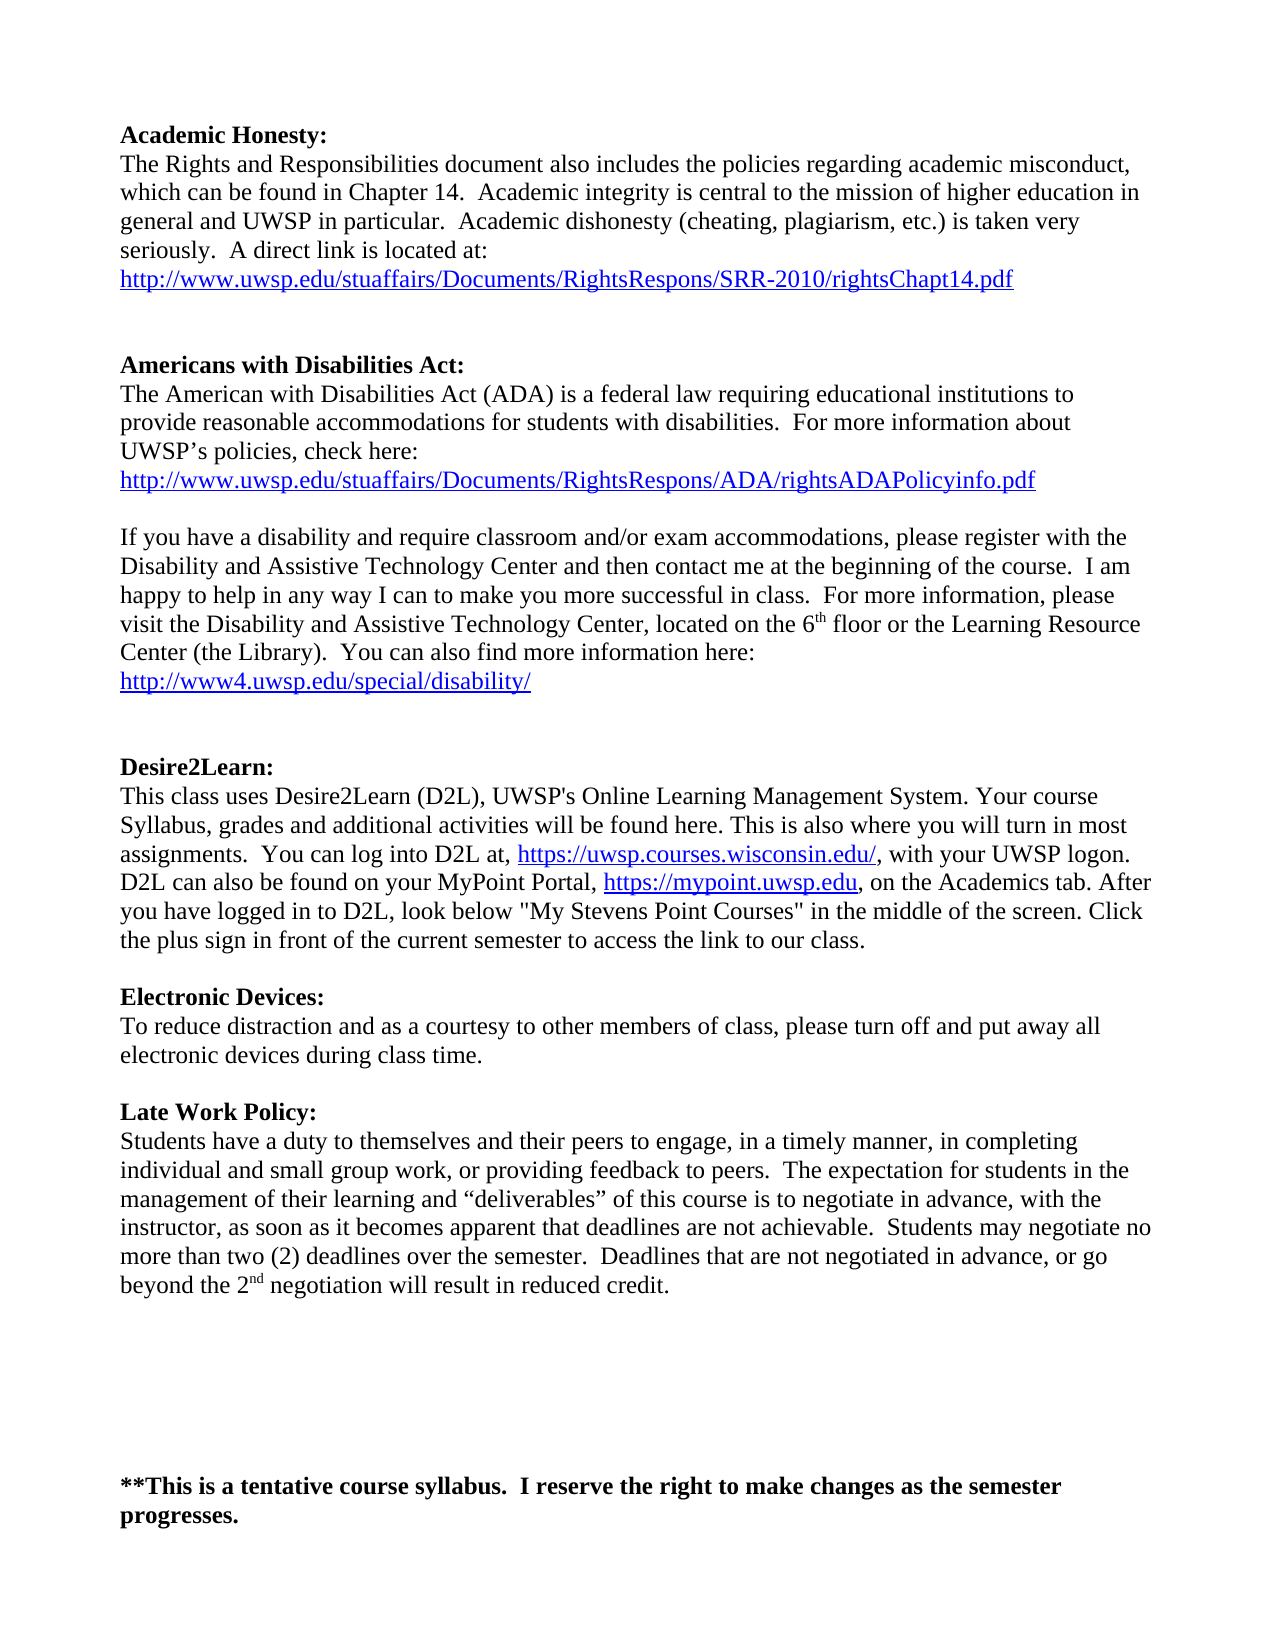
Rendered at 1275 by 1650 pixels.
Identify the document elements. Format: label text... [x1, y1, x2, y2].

text If you have a disability and require classroom and/or exam accommodations, please register with the Disability and Assistive Technology Center and then contact me at the beginning of the course. I am happy to help in any way I can to make you more successful in class. For more information, please visit the Disability and Assistive Technology Center, located on the 6th floor or the Learning Resource Center (the Library). You can also find more information here: http://www4.uwsp.edu/special/disability/ [120, 522, 1155, 695]
text Americans with Disabilities Act: [120, 350, 1155, 379]
text Students have a duty to themselves and their peers to engage, in a timely manner, in completing individual and small group work, or providing feedback to peers. The expectation for students in the management of their learning and “deliverables” of this course is to negotiate in advance, with the instructor, as soon as it becomes apparent that deadlines are not achievable. Students may negotiate no more than two (2) deadlines over the semester. Deadlines that are not negotiated in advance, or go beyond the 2nd negotiation will result in reduced credit. [120, 1126, 1155, 1299]
text **This is a tentative course syllabus. I reserve the right to make changes as the semester progresses. [120, 1471, 1155, 1529]
text To reduce distraction and as a courtesy to other members of class, please turn off and put away all electronic devices during class time. [120, 1011, 1155, 1069]
text The American with Disabilities Act (ADA) is a federal law requiring educational institutions to provide reasonable accommodations for students with disabilities. For more information about UWSP’s policies, check here: http://www.uwsp.edu/stuaffairs/Documents/RightsRespons/ADA/rightsADAPolicyinfo.pdf [120, 379, 1155, 494]
text The Rights and Responsibilities document also includes the policies regarding academic misconduct, which can be found in Chapter 14. Academic integrity is central to the mission of higher education in general and UWSP in particular. Academic dishonesty (cheating, plagiarism, etc.) is taken very seriously. A direct link is located at: http://www.uwsp.edu/stuaffairs/Documents/RightsRespons/SRR-2010/rightsChapt14.pdf [120, 149, 1155, 292]
text Academic Honesty: [120, 120, 1155, 149]
text Electronic Devices: [120, 982, 1155, 1011]
text This class uses Desire2Learn (D2L), UWSP's Online Learning Management System. Your course Syllabus, grades and additional activities will be found here. This is also where you will turn in most assignments. You can log into D2L at, https://uwsp.courses.wisconsin.edu/, with your UWSP logon. D2L can also be found on your MyPoint Portal, https://mypoint.uwsp.edu, on the Academics tab. After you have logged in to D2L, look below "My Stevens Point Courses" in the middle of the screen. Click the plus sign in front of the current semester to access the link to our class. [120, 781, 1155, 954]
text Desire2Learn: [120, 752, 1155, 781]
text Late Work Policy: [120, 1097, 1155, 1126]
